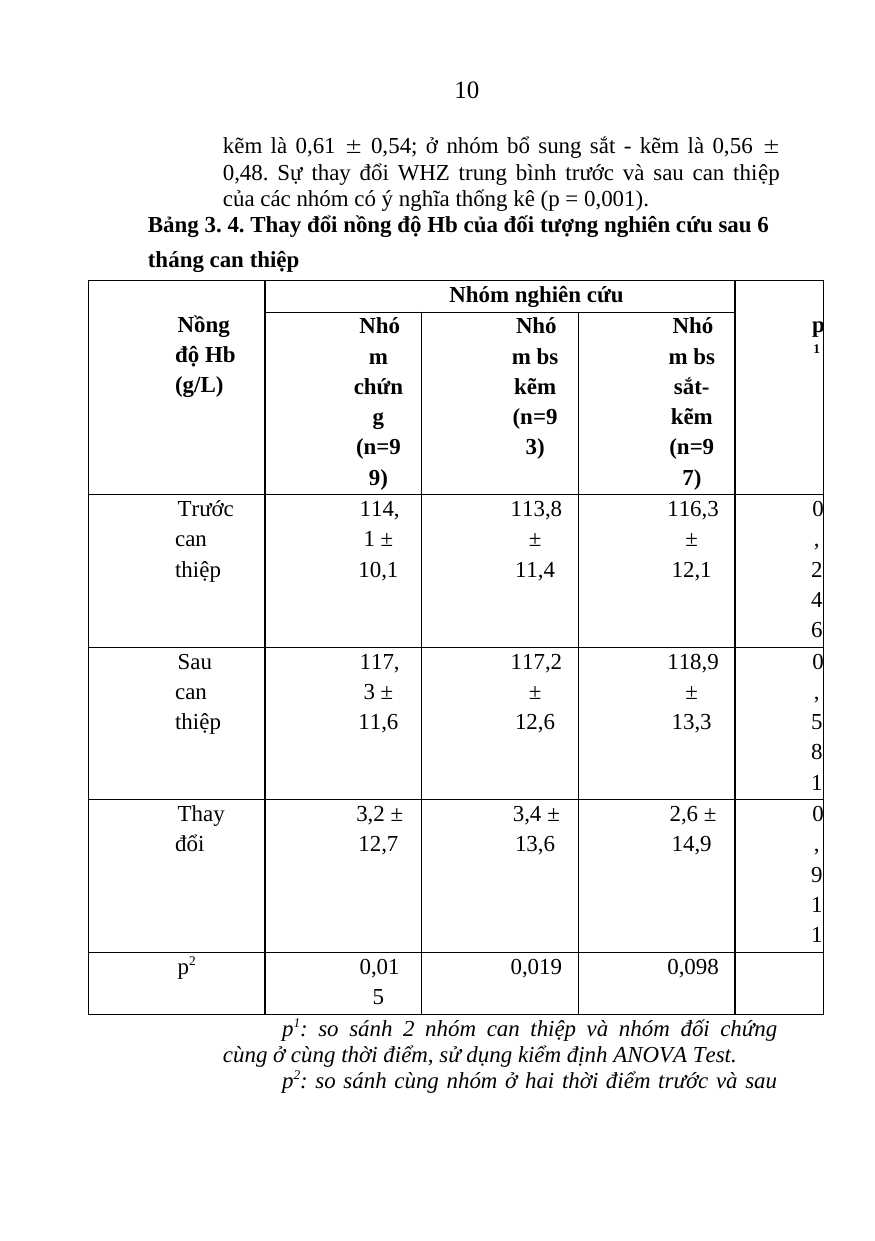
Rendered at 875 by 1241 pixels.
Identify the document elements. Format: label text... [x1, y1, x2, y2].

table_cell 0,246 [736, 495, 823, 647]
table_cell Nhóm bs kẽm (n=93) [422, 313, 578, 494]
table_cell 0,019 [422, 953, 578, 1014]
table_header Nhóm nghiên cứu [266, 281, 734, 312]
table_cell 117,3 ± 11,6 [266, 648, 421, 799]
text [223, 132, 780, 212]
table_cell 0,098 [579, 953, 734, 1014]
table_cell 2,6 ± 14,9 [579, 800, 734, 952]
table_cell 0,581 [736, 648, 823, 799]
table_cell p2 [89, 953, 264, 1014]
table_cell 3,4 ± 13,6 [422, 800, 578, 952]
table_header Nồng độ Hb (g/L) [89, 281, 264, 494]
table_cell 117,2 ± 12,6 [422, 648, 578, 799]
table_cell 0,015 [266, 953, 421, 1014]
table_cell 0,911 [736, 800, 823, 952]
table_cell Trước can thiệp [89, 495, 264, 647]
table_cell 116,3 ± 12,1 [579, 495, 734, 647]
text Bảng 3. 4. Thay đổi nồng độ Hb của đối tượng nghiên cứu sau 6 tháng can thiệp [148, 212, 785, 272]
table_cell Nhóm bs sắt-kẽm (n=97) [579, 313, 734, 494]
table_cell 118,9 ± 13,3 [579, 648, 734, 799]
table_cell 3,2 ± 12,7 [266, 800, 421, 952]
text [223, 1067, 780, 1094]
table_header p1 [736, 281, 823, 494]
table_cell Nhóm chứng (n=99) [266, 313, 421, 494]
table_cell Thay đổi [89, 800, 264, 952]
text p1: so sánh 2 nhóm can thiệp và nhóm đối chứng cùng ở cùng thời điểm, sử dụng kiểm định ANOVA Test. [223, 1015, 780, 1067]
table_cell [736, 953, 823, 1014]
table_cell Sau can thiệp [89, 648, 264, 799]
table_cell 113,8 ± 11,4 [422, 495, 578, 647]
table_cell 114,1 ± 10,1 [266, 495, 421, 647]
